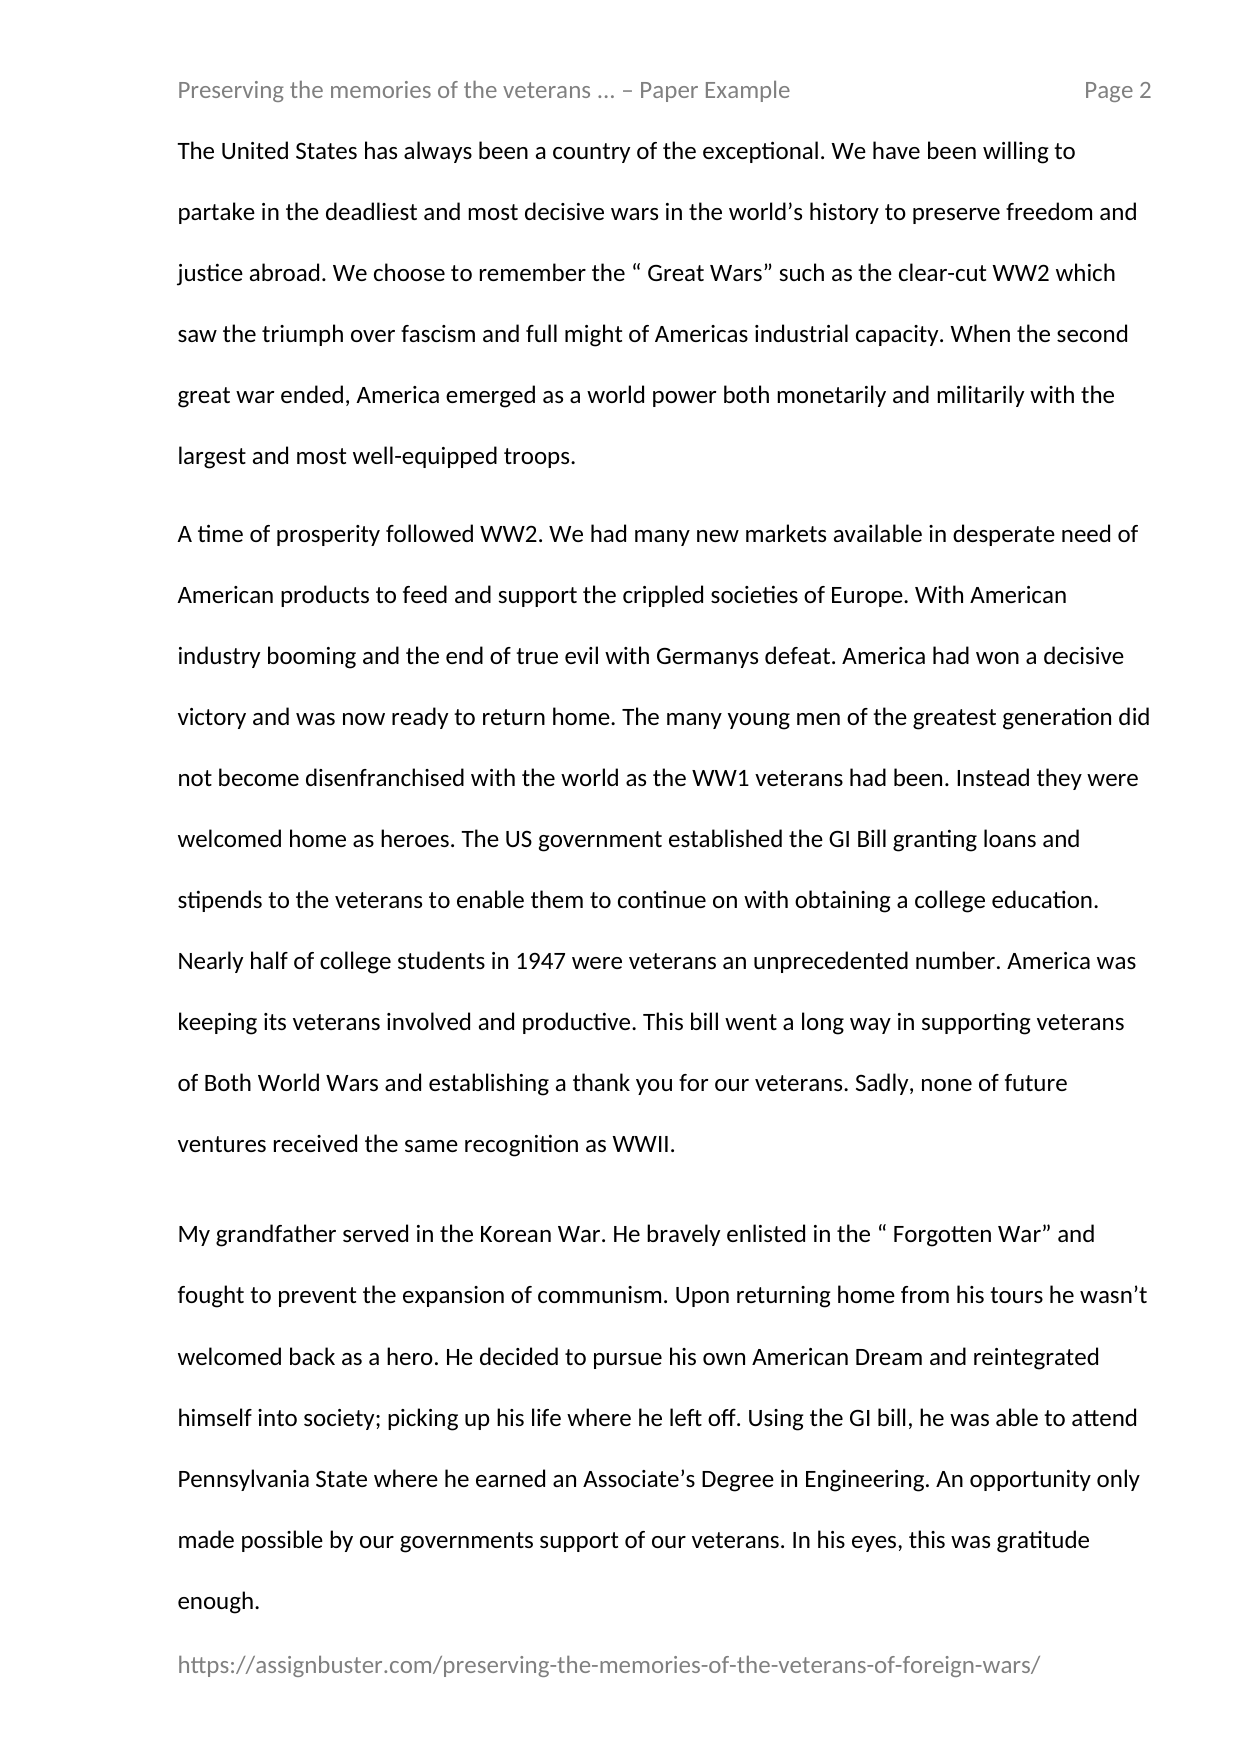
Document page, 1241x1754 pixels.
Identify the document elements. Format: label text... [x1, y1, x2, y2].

text The United States has always been a country of the exceptional. We have been willing to partake in the deadliest and most decisive wars in the world’s history to preserve freedom and justice abroad. We choose to remember the “ Great Wars” such as the clear-cut WW2 which saw the triumph over fascism and full might of Americas industrial capacity. When the second great war ended, America emerged as a world power both monetarily and militarily with the largest and most well-equipped troops. [177, 135, 1152, 471]
text My grandfather served in the Korean War. He bravely enlisted in the “ Forgotten War” and fought to prevent the expansion of communism. Upon returning home from his tours he wasn’t welcomed back as a hero. He decided to pursue his own American Dream and reintegrated himself into society; picking up his life where he left off. Using the GI bill, he was able to attend Pennsylvania State where he earned an Associate’s Degree in Engineering. An opportunity only made possible by our governments support of our veterans. In his eyes, this was gratitude enough. [177, 1219, 1152, 1615]
text A time of prosperity followed WW2. We had many new markets available in desperate need of American products to feed and support the crippled societies of Europe. With American industry booming and the end of true evil with Germanys defeat. America had won a decisive victory and was now ready to return home. The many young men of the greatest generation did not become disenfranchised with the world as the WW1 veterans had been. Instead they were welcomed home as heroes. The US government established the GI Bill granting loans and stipends to the veterans to enable them to continue on with obtaining a college education. Nearly half of college students in 1947 were veterans an unprecedented number. America was keeping its veterans involved and productive. This bill went a long way in supporting veterans of Both World Wars and establishing a thank you for our veterans. Sadly, none of future ventures received the same recognition as WWII. [177, 518, 1152, 1159]
